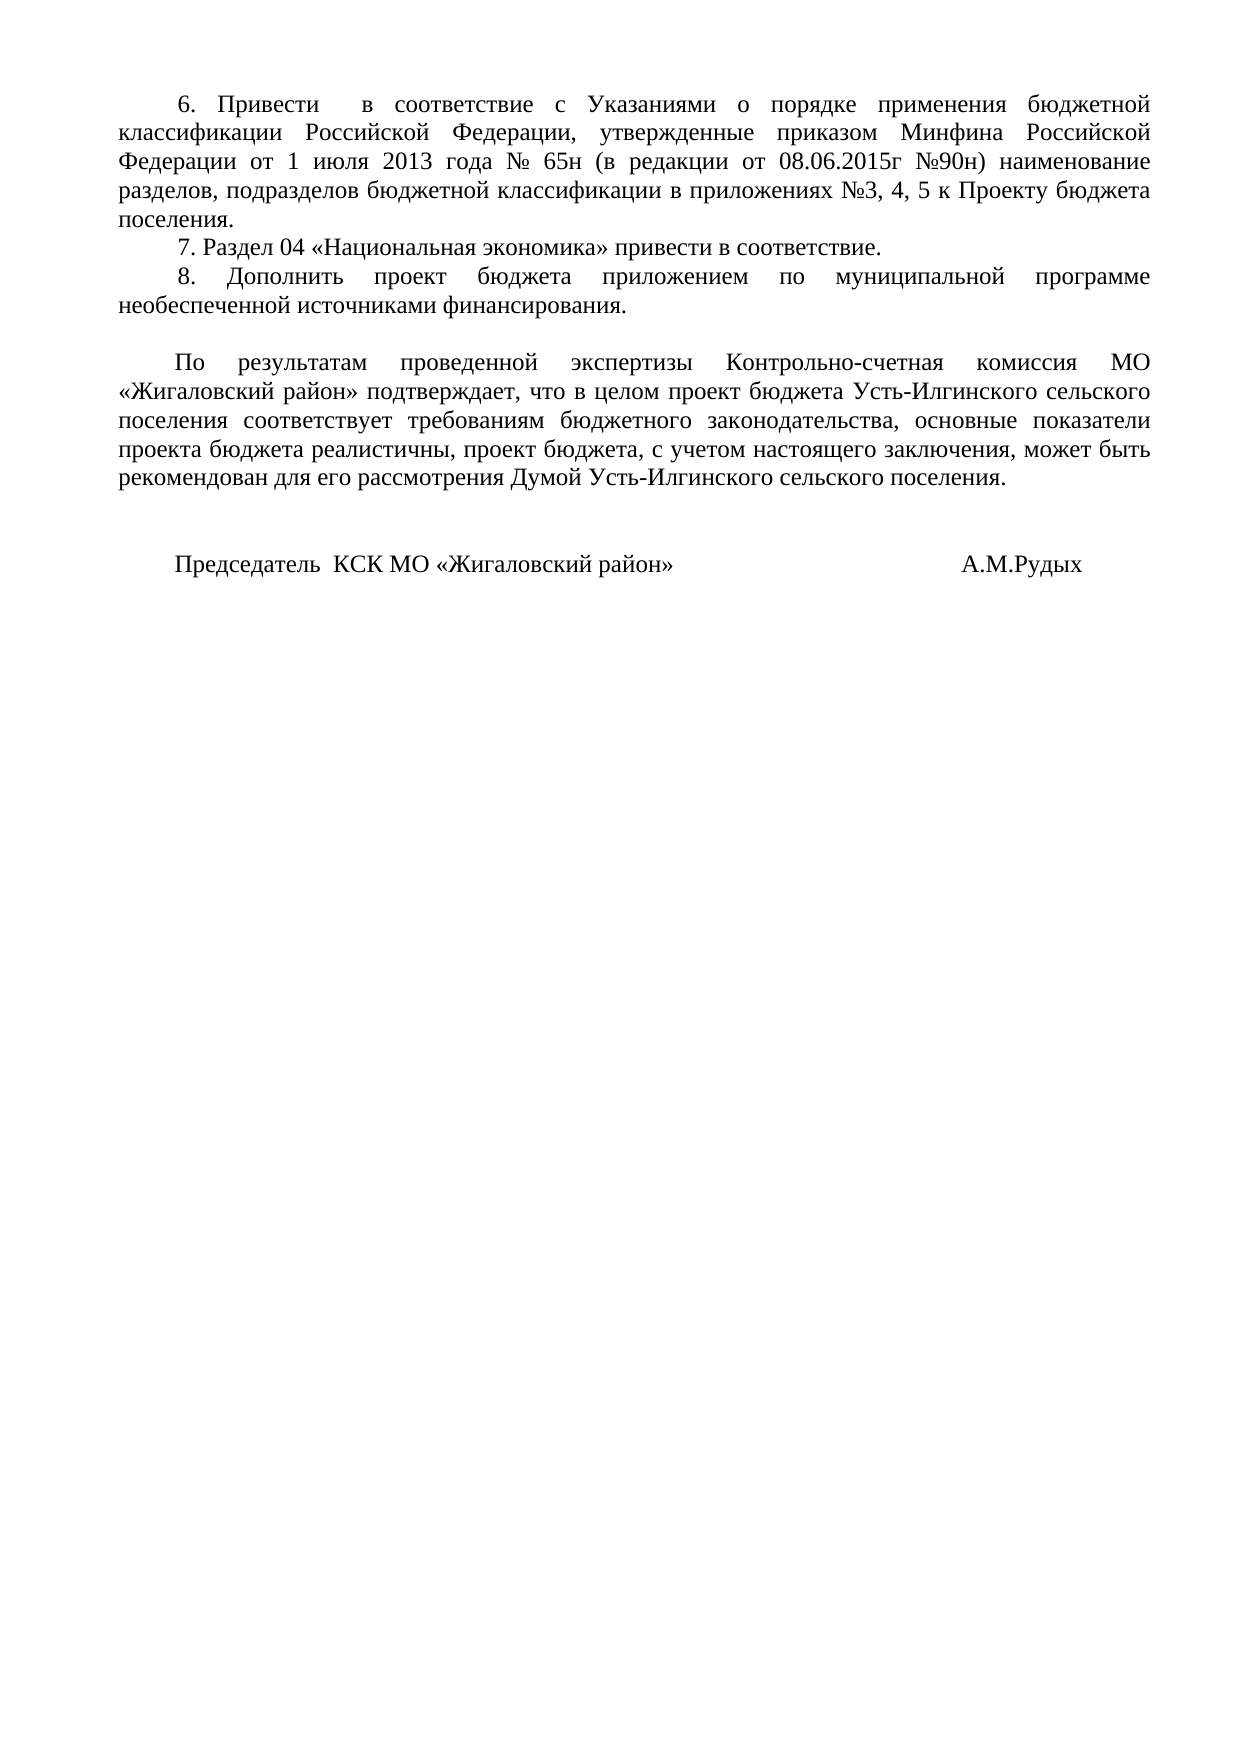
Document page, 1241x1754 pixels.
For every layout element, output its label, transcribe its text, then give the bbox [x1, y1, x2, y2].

text 6. Привести в соответствие с Указаниями о порядке применения бюджетной классификации Российской Федерации, утвержденные приказом Минфина Российской Федерации от 1 июля 2013 года № 65н (в редакции от 08.06.2015г №90н) наименование разделов, подразделов бюджетной классификации в приложениях №3, 4, 5 к Проекту бюджета поселения. [118, 89, 1152, 232]
text 7. Раздел 04 «Национальная экономика» привести в соответствие. [118, 232, 1152, 261]
text По результатам проведенной экспертизы Контрольно-счетная комиссия МО «Жигаловский район» подтверждает, что в целом проект бюджета Усть-Илгинского сельского поселения соответствует требованиям бюджетного законодательства, основные показатели проекта бюджета реалистичны, проект бюджета, с учетом настоящего заключения, может быть рекомендован для его рассмотрения Думой Усть-Илгинского сельского поселения. [118, 347, 1152, 491]
text 8. Дополнить проект бюджета приложением по муниципальной программе необеспеченной источниками финансирования. [118, 261, 1152, 319]
text Председатель КСК МО «Жигаловский район» А.М.Рудых [118, 549, 1152, 577]
